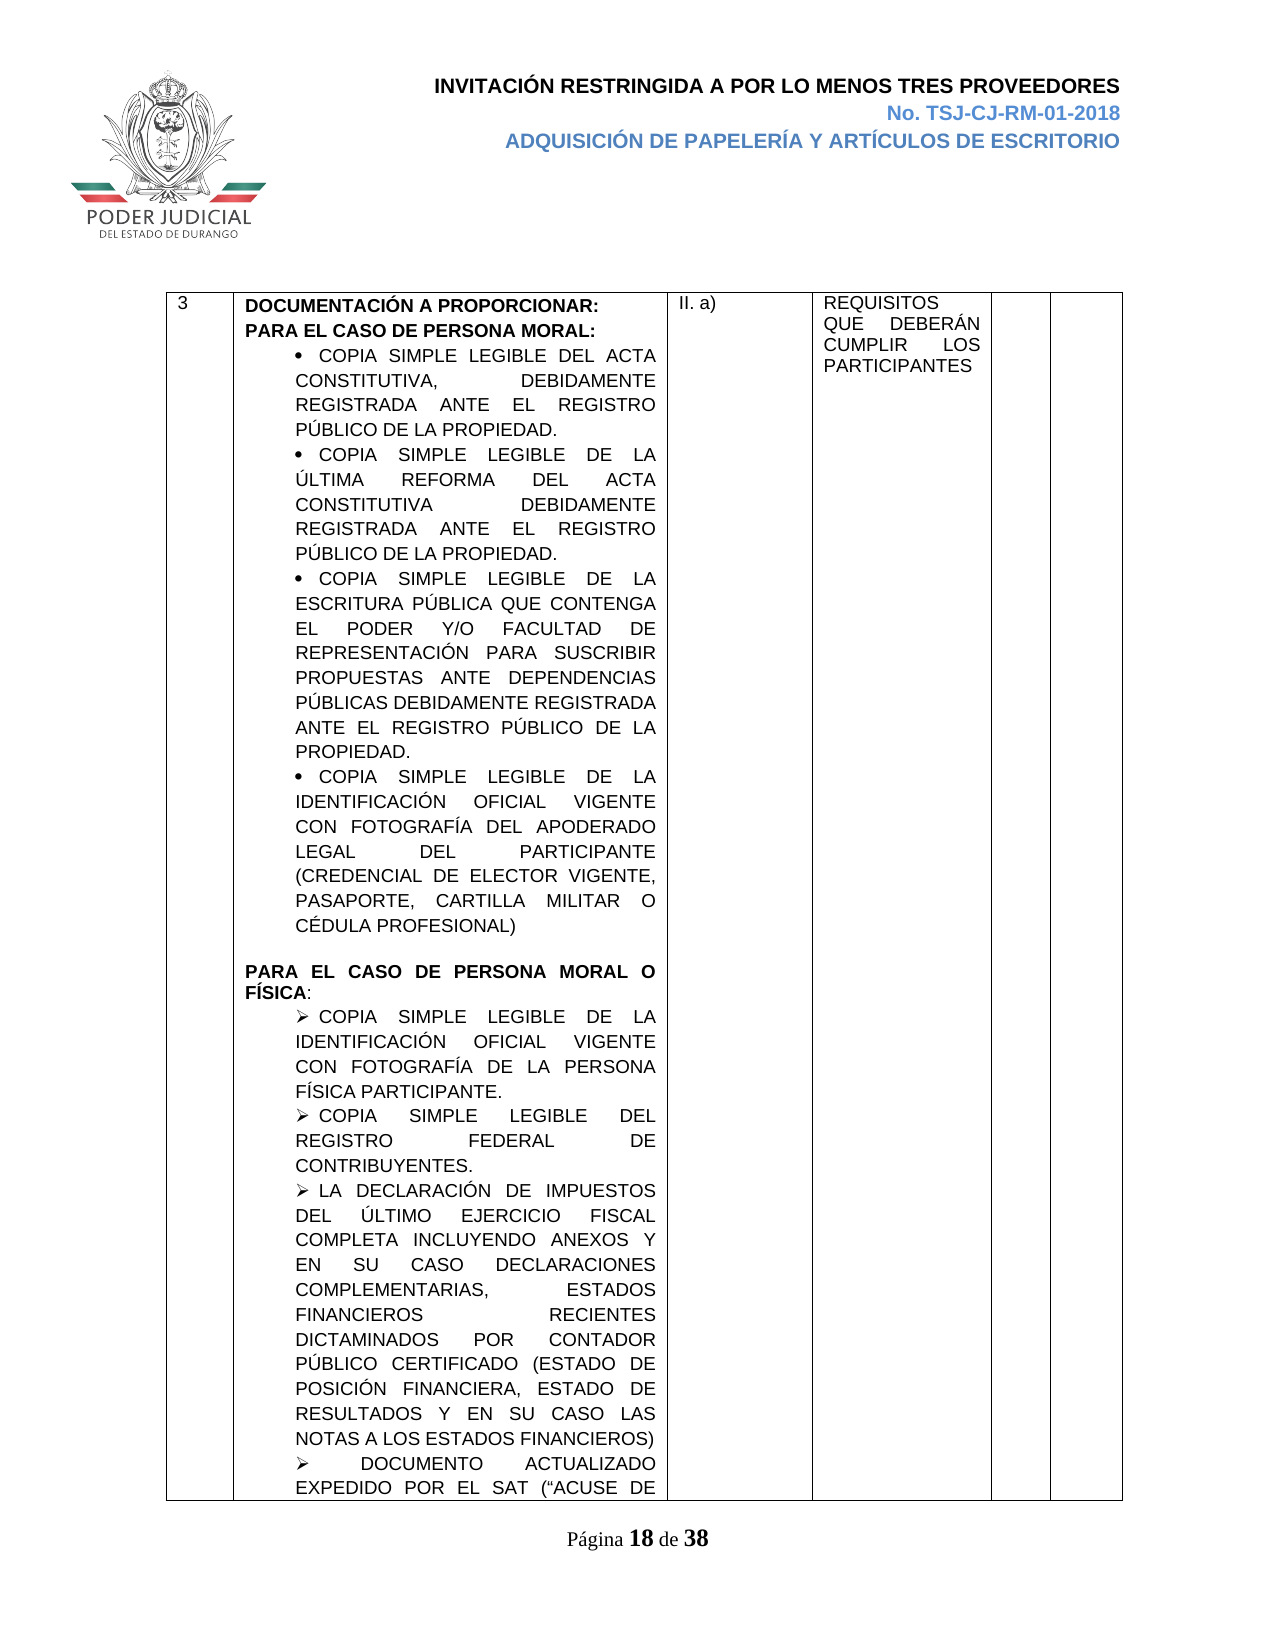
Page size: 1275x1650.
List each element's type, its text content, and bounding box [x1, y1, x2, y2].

table_cell 3 [167, 293, 233, 1500]
picture [70, 70, 267, 238]
table_cell II. a) [668, 293, 812, 1500]
table_cell [1051, 293, 1122, 1500]
table_cell REQUISITOS QUE DEBERÁN CUMPLIR LOS PARTICIPANTES [813, 293, 991, 1500]
table_cell [992, 293, 1050, 1500]
